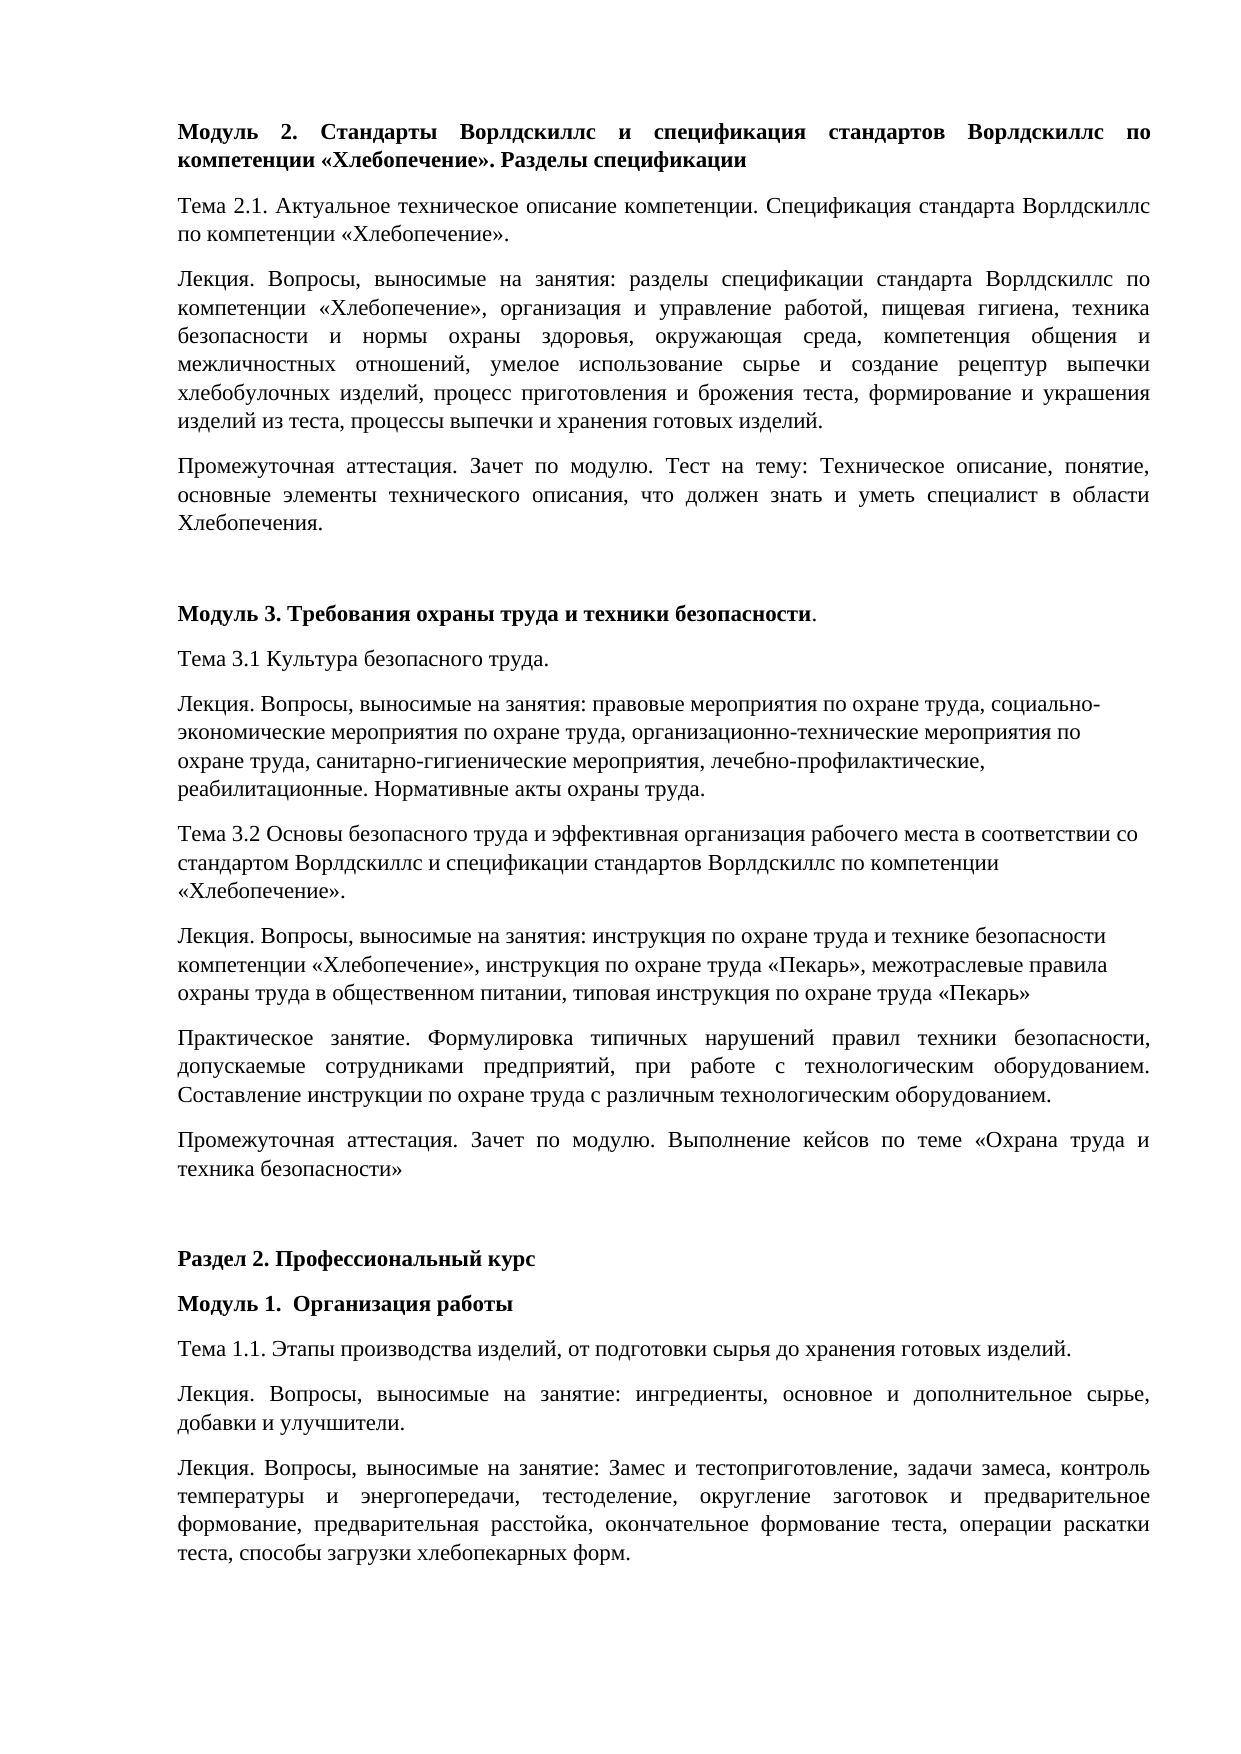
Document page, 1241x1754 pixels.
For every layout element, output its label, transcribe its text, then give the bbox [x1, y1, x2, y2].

text Лекция. Вопросы, выносимые на занятия: разделы спецификации стандарта Ворлдскиллс по компетенции «Хлебопечение», организация и управление работой, пищевая гигиена, техника безопасности и нормы охраны здоровья, окружающая среда, компетенция общения и межличностных отношений, умелое использование сырье и создание рецептур выпечки хлебобулочных изделий, процесс приготовления и брожения теста, формирование и украшения изделий из теста, процессы выпечки и хранения готовых изделий. [177, 265, 1152, 434]
text Модуль 1. Организация работы [177, 1290, 1152, 1316]
text Модуль 2. Стандарты Ворлдскиллс и спецификация стандартов Ворлдскиллс по компетенции «Хлебопечение». Разделы спецификации [177, 118, 1152, 173]
text Промежуточная аттестация. Зачет по модулю. Выполнение кейсов по теме «Охрана труда и техника безопасности» [177, 1126, 1152, 1181]
text Практическое занятие. Формулировка типичных нарушений правил техники безопасности, допускаемые сотрудниками предприятий, при работе с технологическим оборудованием. Составление инструкции по охране труда с различным технологическим оборудованием. [177, 1024, 1152, 1107]
text Лекция. Вопросы, выносимые на занятие: ингредиенты, основное и дополнительное сырье, добавки и улучшители. [177, 1380, 1152, 1435]
text Модуль 3. Требования охраны труда и техники безопасности. [177, 599, 1152, 626]
text Тема 1.1. Этапы производства изделий, от подготовки сырья до хранения готовых изделий. [177, 1335, 1152, 1361]
text Тема 3.1 Культура безопасного труда. [177, 645, 1152, 671]
text Тема 2.1. Актуальное техническое описание компетенции. Спецификация стандарта Ворлдскиллс по компетенции «Хлебопечение». [177, 192, 1152, 246]
text Промежуточная аттестация. Зачет по модулю. Тест на тему: Техническое описание, понятие, основные элементы технического описания, что должен знать и уметь специалист в области Хлебопечения. [177, 452, 1152, 536]
text Лекция. Вопросы, выносимые на занятия: правовые мероприятия по охране труда, социально-экономические мероприятия по охране труда, организационно-технические мероприятия по охране труда, санитарно-гигиенические мероприятия, лечебно-профилактические, реабилитационные. Нормативные акты охраны труда. [177, 690, 1152, 801]
text Тема 3.2 Основы безопасного труда и эффективная организация рабочего места в соответствии со стандартом Ворлдскиллс и спецификации стандартов Ворлдскиллс по компетенции «Хлебопечение». [177, 820, 1152, 903]
text Раздел 2. Профессиональный курс [177, 1245, 1152, 1271]
text Лекция. Вопросы, выносимые на занятия: инструкция по охране труда и технике безопасности компетенции «Хлебопечение», инструкция по охране труда «Пекарь», межотраслевые правила охраны труда в общественном питании, типовая инструкция по охране труда «Пекарь» [177, 922, 1152, 1005]
text Лекция. Вопросы, выносимые на занятие: Замес и тестоприготовление, задачи замеса, контроль температуры и энергопередачи, тестоделение, округление заготовок и предварительное формование, предварительная расстойка, окончательное формование теста, операции раскатки теста, способы загрузки хлебопекарных форм. [177, 1454, 1152, 1565]
